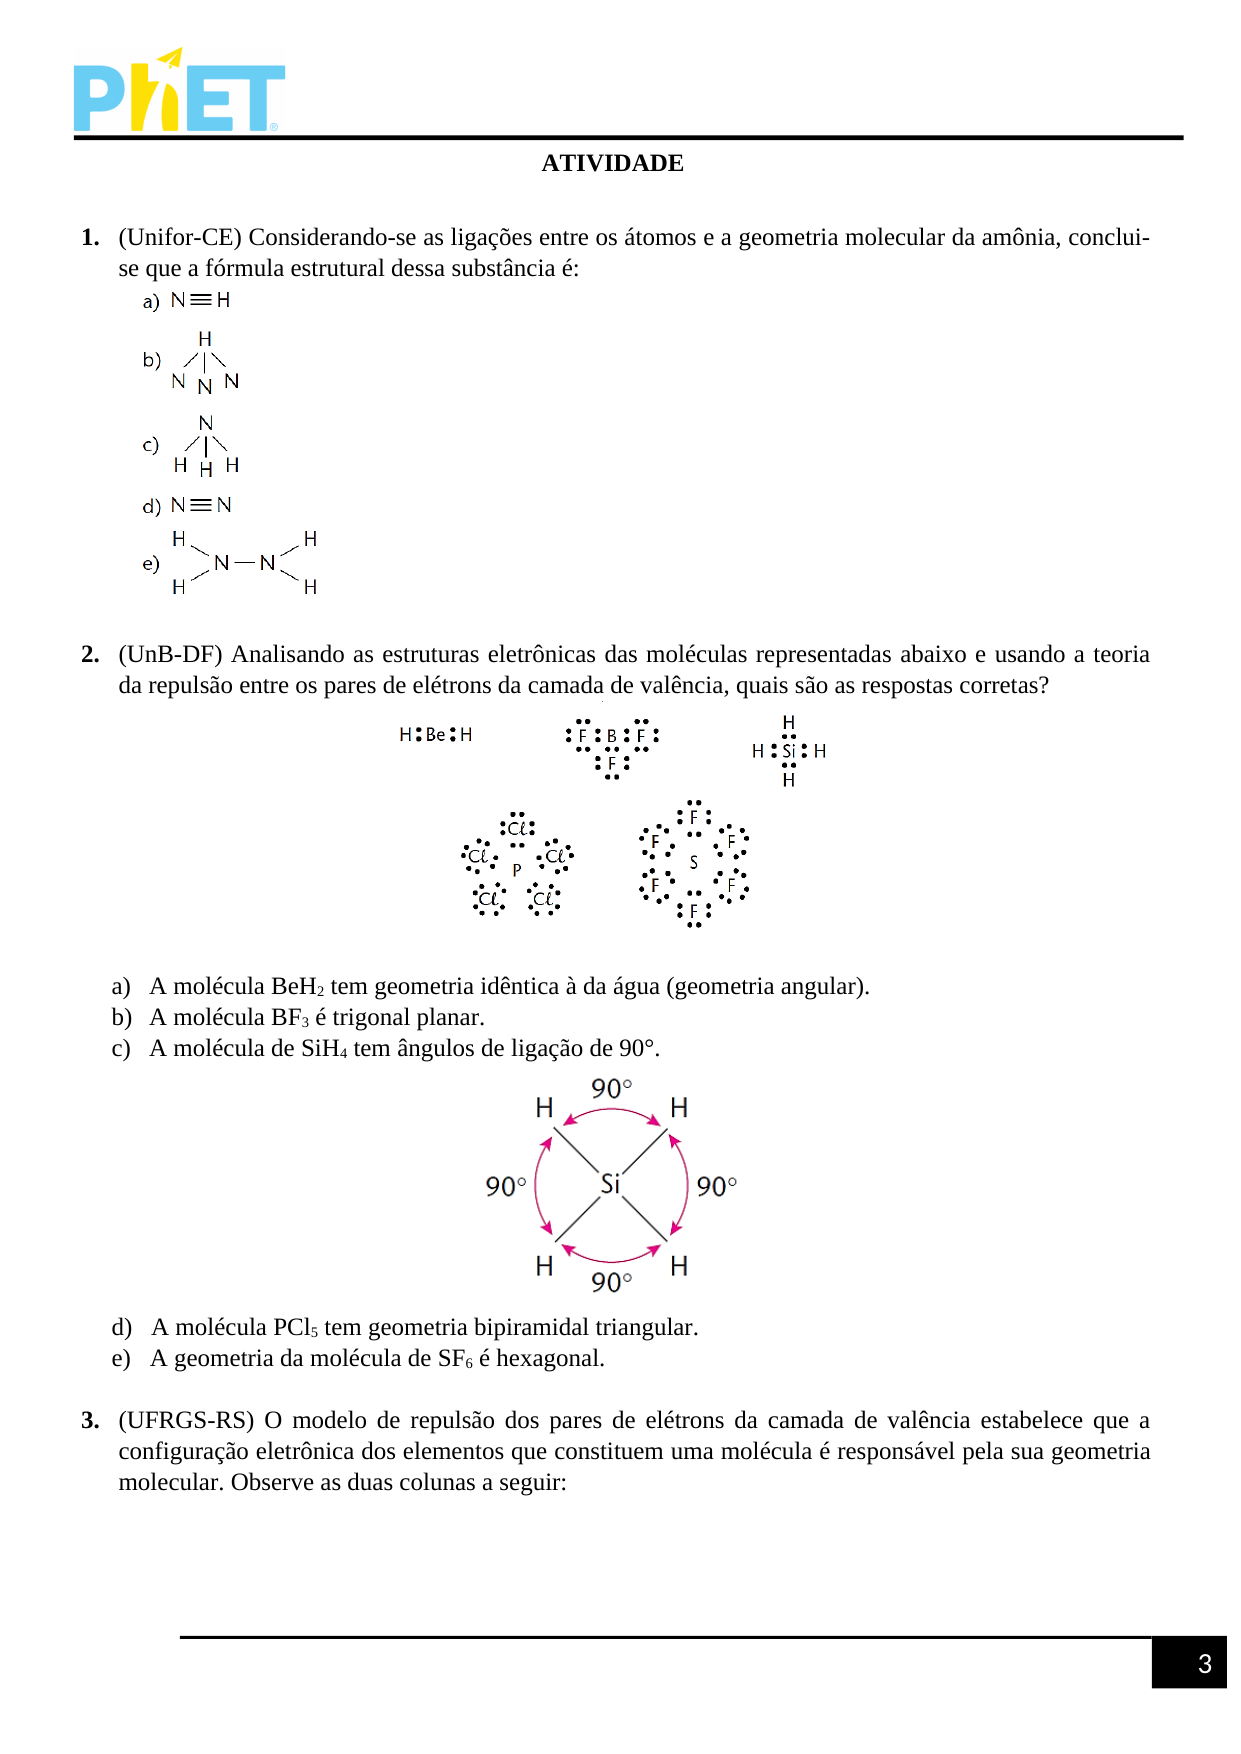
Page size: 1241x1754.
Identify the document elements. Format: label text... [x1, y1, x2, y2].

list A molécula BF3 é trigonal planar. [111, 1002, 1152, 1031]
list A molécula de SiH4 tem ângulos de ligação de 90°. [111, 1033, 1152, 1062]
list (UnB-DF) Analisando as estruturas eletrônicas das moléculas representadas abaixo e usando a teoria da repulsão entre os pares de elétrons da camada de valência, quais são as respostas corretas? [81, 639, 1152, 699]
text ATIVIDADE [74, 148, 1152, 176]
picture [111, 283, 385, 607]
picture [73, 47, 286, 132]
text d) A molécula PCl5 tem geometria bipiramidal triangular. [111, 1312, 1152, 1340]
list (UFRGS-RS) O modelo de repulsão dos pares de elétrons da camada de valência estabelece que a configuração eletrônica dos elementos que constituem uma molécula é responsável pela sua geometria molecular. Observe as duas colunas a seguir: [81, 1405, 1152, 1496]
picture [381, 701, 845, 938]
text e) A geometria da molécula de SF6 é hexagonal. [111, 1343, 1152, 1371]
picture [469, 1063, 756, 1310]
list A molécula BeH2 tem geometria idêntica à da água (geometria angular). [111, 971, 1152, 1000]
list (Unifor-CE) Considerando-se as ligações entre os átomos e a geometria molecular da amônia, conclui-se que a fórmula estrutural dessa substância é: [81, 222, 1152, 282]
